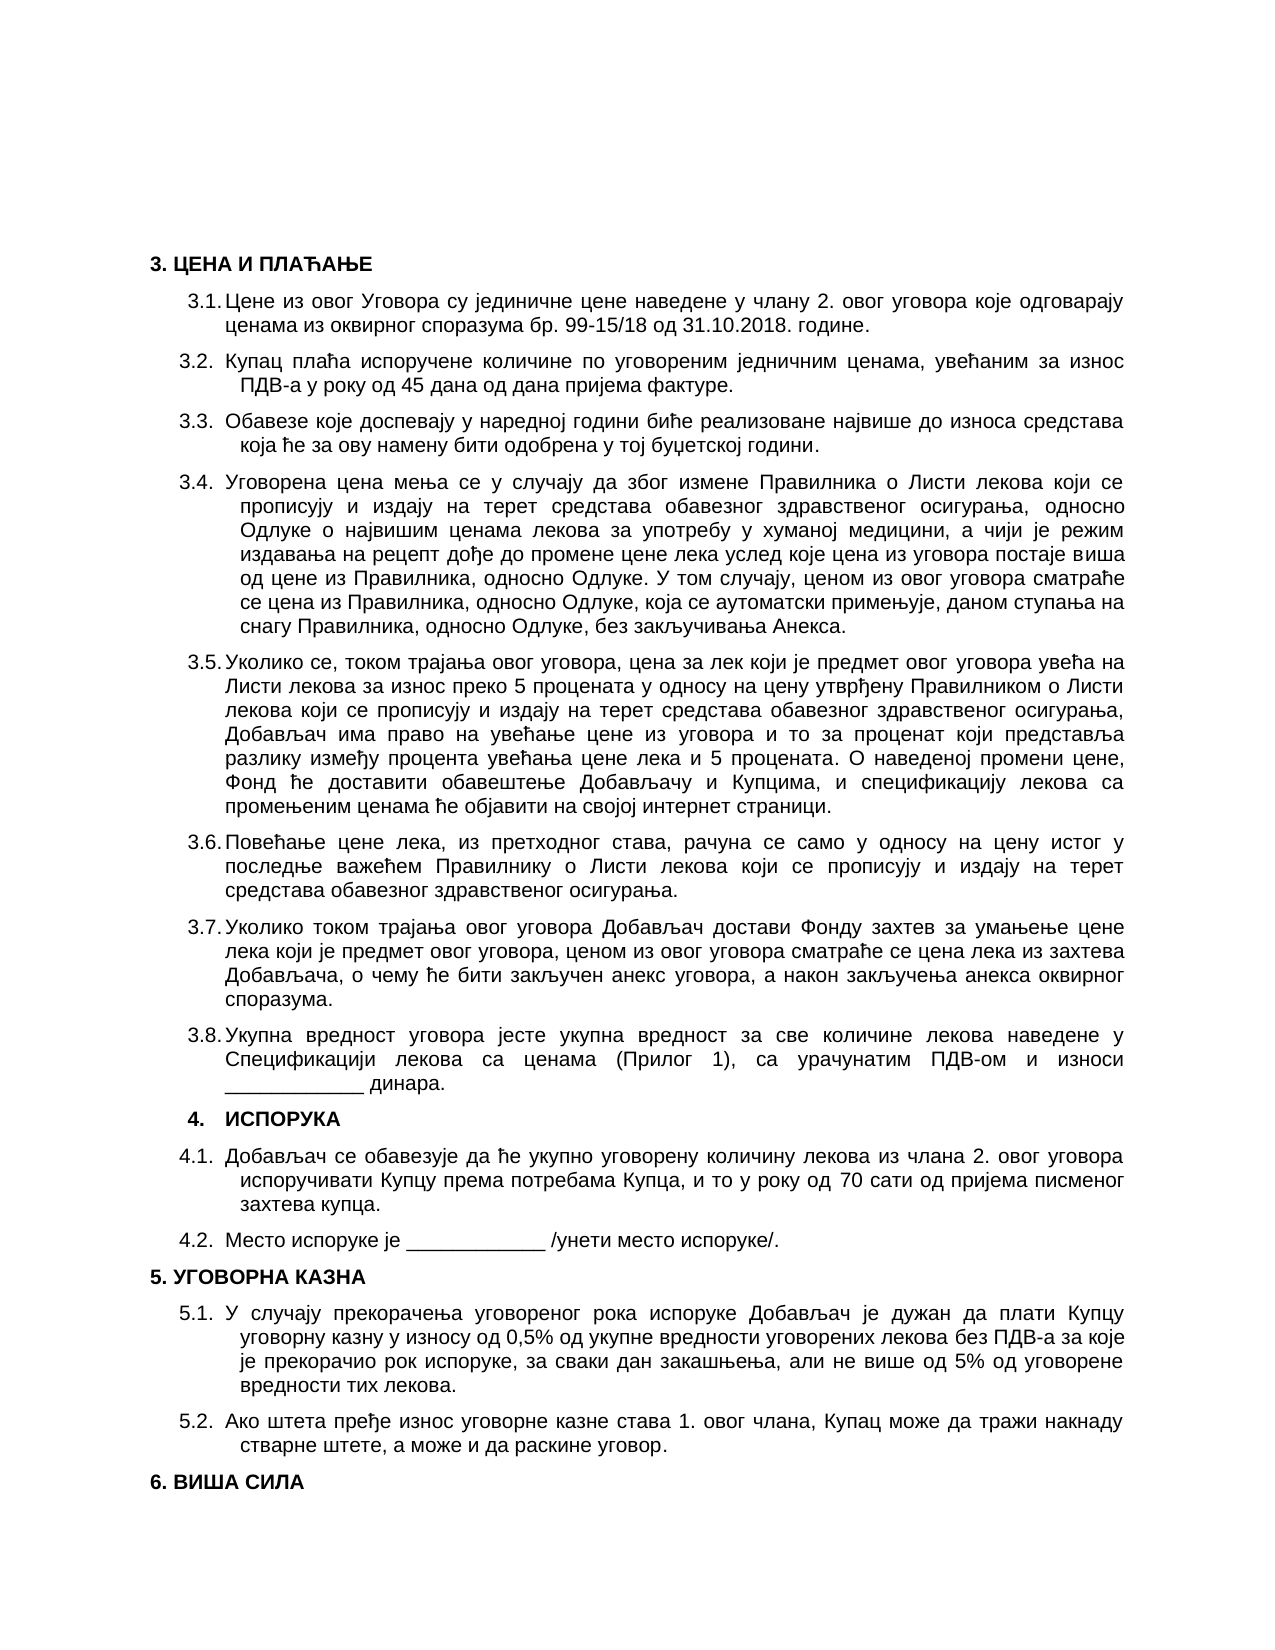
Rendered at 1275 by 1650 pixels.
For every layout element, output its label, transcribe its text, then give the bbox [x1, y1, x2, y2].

list Уколико током трајања овог уговора Добављач достави Фонду захтев за умањење цене лека који је предмет овог уговора, ценом из овог уговора сматраће се цена лека из захтева Добављача, о чему ће бити закључен анекс уговора, а након закључења анекса оквирног споразума. [187, 914, 1125, 1010]
text 6. ВИША СИЛА [150, 1470, 1125, 1494]
list Уговорена цена мења се у случају да због измене Правилника о Листи лекова који се прописују и издају на терет средстава обавезног здравственог осигурања, односно Одлуке о највишим ценама лекова за употребу у хуманој медицини, а чији је режим издавања на рецепт дође до промене цене лека услед које цена из уговора постаје виша од цене из Правилника, односно Одлуке. У том случају, ценом из овог уговора сматраће се цена из Правилника, односно Одлуке, која се аутоматски примењује, даном ступања на снагу Правилника, односно Одлуке, без закључивања Анекса. [179, 470, 1125, 637]
list У случају прекорачења уговореног рока испоруке Добављач је дужан да плати Купцу уговорну казну у износу од 0,5% од укупне вредности уговорених лекова без ПДВ-а за које је прекорачио рок испоруке, за сваки дан закашњења, али не више од 5% од уговорене вредности тих лекова. [179, 1301, 1125, 1397]
list Цене из овог Уговора су јединичне цене наведене у члану 2. овог уговора које одговарају ценама из оквирног споразума бр. 99-15/18 од 31.10.2018. године. [187, 288, 1125, 336]
list Уколико се, током трајања овог уговора, цена за лек који је предмет овог уговора увећа на Листи лекова за износ преко 5 процената у односу на цену утврђену Правилником о Листи лекова који се прописују и издају на терет средстава обавезног здравственог осигурања, Добављач има право на увећање цене из уговора и то за проценат који представља разлику између процента увећања цене лека и 5 процената. О наведеној промени цене, Фонд ће доставити обавештење Добављачу и Купцима, и спецификацију лекова са промењеним ценама ће објавити на својој интернет страници. [187, 650, 1125, 818]
list Место испоруке је ____________ /унети место испоруке/. [179, 1228, 1125, 1252]
text 3. ЦЕНА И ПЛАЋАЊЕ [150, 252, 1125, 276]
list Oбавезе које доспевају у наредној години биће реализоване највише до износа средстава која ће за ову намену бити одобрена у тој буџетској години. [179, 409, 1125, 457]
list Повећање цене лека, из претходног става, рачуна се само у односу на цену истог у последње важећем Правилнику о Листи лекова који се прописују и издају на терет средстава обавезног здравственог осигурања. [187, 830, 1125, 902]
list Ако штета пређе износ уговорне казне става 1. овог члана, Купац може да тражи накнаду стварне штете, а може и да раскине уговор. [179, 1409, 1125, 1457]
list ИСПОРУКА [187, 1107, 1125, 1131]
list Купац плаћа испоручене количине по уговореним једничним ценама, увећаним за износ ПДВ-а у року од 45 дана од дана пријема фактуре. [179, 349, 1125, 397]
text 5. УГОВОРНА КАЗНА [150, 1264, 1125, 1288]
list Укупна вредност уговора јесте укупна вредност за све количине лекова наведене у Спецификацији лекова са ценама (Прилог 1), са урачунатим ПДВ-ом и износи ____________ динара. [187, 1023, 1125, 1095]
list Добављач се обавезује да ће укупно уговорену количину лекова из члана 2. овог уговора испоручивати Купцу према потребама Купца, и то у року од 70 сати од пријема писменог захтева купца. [179, 1144, 1125, 1216]
